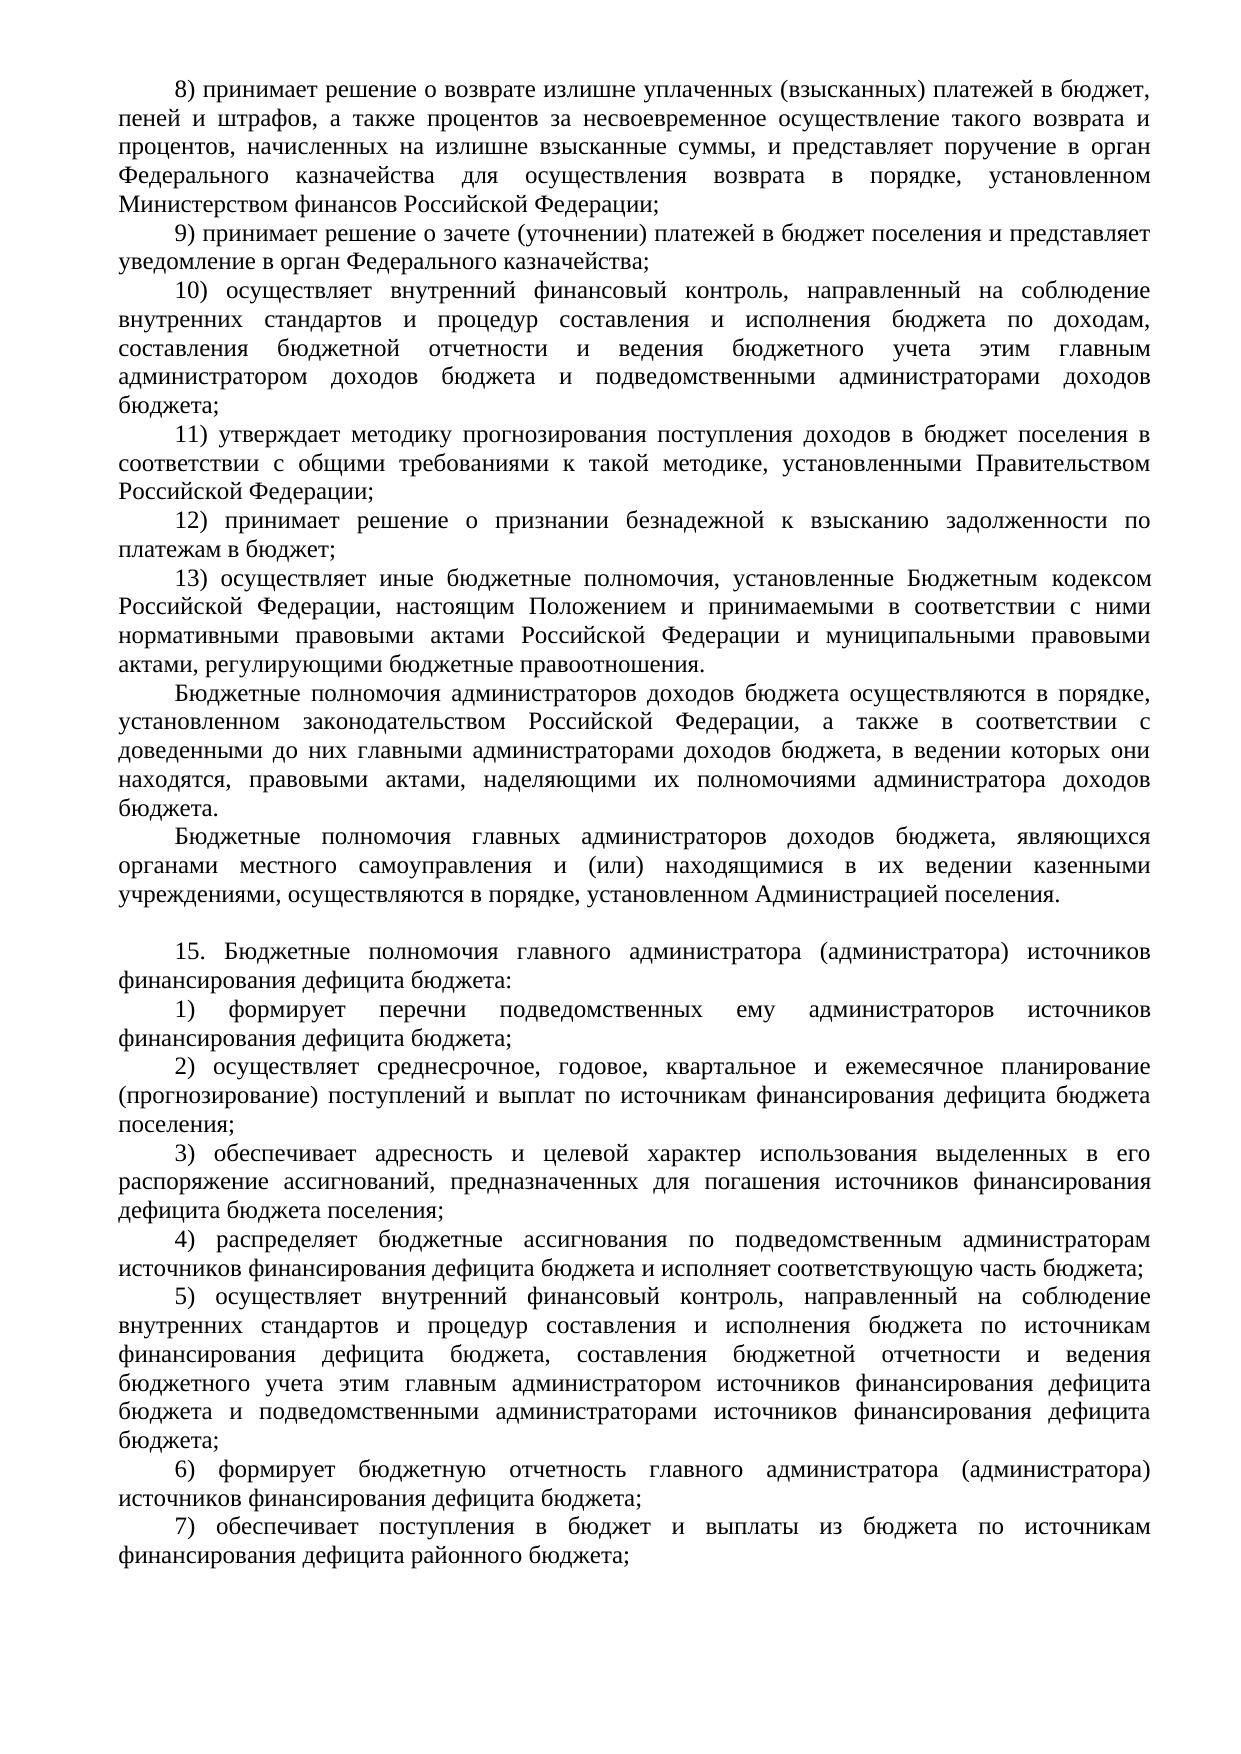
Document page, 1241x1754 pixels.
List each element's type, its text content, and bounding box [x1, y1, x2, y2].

text 13) осуществляет иные бюджетные полномочия, установленные Бюджетным кодексом Российской Федерации, настоящим Положением и принимаемыми в соответствии с ними нормативными правовыми актами Российской Федерации и муниципальными правовыми актами, регулирующими бюджетные правоотношения. [118, 563, 1152, 678]
text 2) осуществляет среднесрочное, годовое, квартальное и ежемесячное планирование (прогнозирование) поступлений и выплат по источникам финансирования дефицита бюджета поселения; [118, 1051, 1152, 1138]
text 10) осуществляет внутренний финансовый контроль, направленный на соблюдение внутренних стандартов и процедур составления и исполнения бюджета по доходам, составления бюджетной отчетности и ведения бюджетного учета этим главным администратором доходов бюджета и подведомственными администраторами доходов бюджета; [118, 275, 1152, 419]
text 7) обеспечивает поступления в бюджет и выплаты из бюджета по источникам финансирования дефицита районного бюджета; [118, 1511, 1152, 1569]
text 12) принимает решение о признании безнадежной к взысканию задолженности по платежам в бюджет; [118, 505, 1152, 563]
text 5) осуществляет внутренний финансовый контроль, направленный на соблюдение внутренних стандартов и процедур составления и исполнения бюджета по источникам финансирования дефицита бюджета, составления бюджетной отчетности и ведения бюджетного учета этим главным администратором источников финансирования дефицита бюджета и подведомственными администраторами источников финансирования дефицита бюджета; [118, 1281, 1152, 1454]
text Бюджетные полномочия главных администраторов доходов бюджета, являющихся органами местного самоуправления и (или) находящимися в их ведении казенными учреждениями, осуществляются в порядке, установленном Администрацией поселения. [118, 821, 1152, 908]
text Бюджетные полномочия администраторов доходов бюджета осуществляются в порядке, установленном законодательством Российской Федерации, а также в соответствии с доведенными до них главными администраторами доходов бюджета, в ведении которых они находятся, правовыми актами, наделяющими их полномочиями администратора доходов бюджета. [118, 678, 1152, 821]
text 3) обеспечивает адресность и целевой характер использования выделенных в его распоряжение ассигнований, предназначенных для погашения источников финансирования дефицита бюджета поселения; [118, 1138, 1152, 1224]
text 15. Бюджетные полномочия главного администратора (администратора) источников финансирования дефицита бюджета: [118, 936, 1152, 994]
text 9) принимает решение о зачете (уточнении) платежей в бюджет поселения и представляет уведомление в орган Федерального казначейства; [118, 218, 1152, 275]
text 1) формирует перечни подведомственных ему администраторов источников финансирования дефицита бюджета; [118, 994, 1152, 1051]
text 11) утверждает методику прогнозирования поступления доходов в бюджет поселения в соответствии с общими требованиями к такой методике, установленными Правительством Российской Федерации; [118, 419, 1152, 505]
text 4) распределяет бюджетные ассигнования по подведомственным администраторам источников финансирования дефицита бюджета и исполняет соответствующую часть бюджета; [118, 1224, 1152, 1281]
text 8) принимает решение о возврате излишне уплаченных (взысканных) платежей в бюджет, пеней и штрафов, а также процентов за несвоевременное осуществление такого возврата и процентов, начисленных на излишне взысканные суммы, и представляет поручение в орган Федерального казначейства для осуществления возврата в порядке, установленном Министерством финансов Российской Федерации; [118, 74, 1152, 218]
text 6) формирует бюджетную отчетность главного администратора (администратора) источников финансирования дефицита бюджета; [118, 1454, 1152, 1511]
